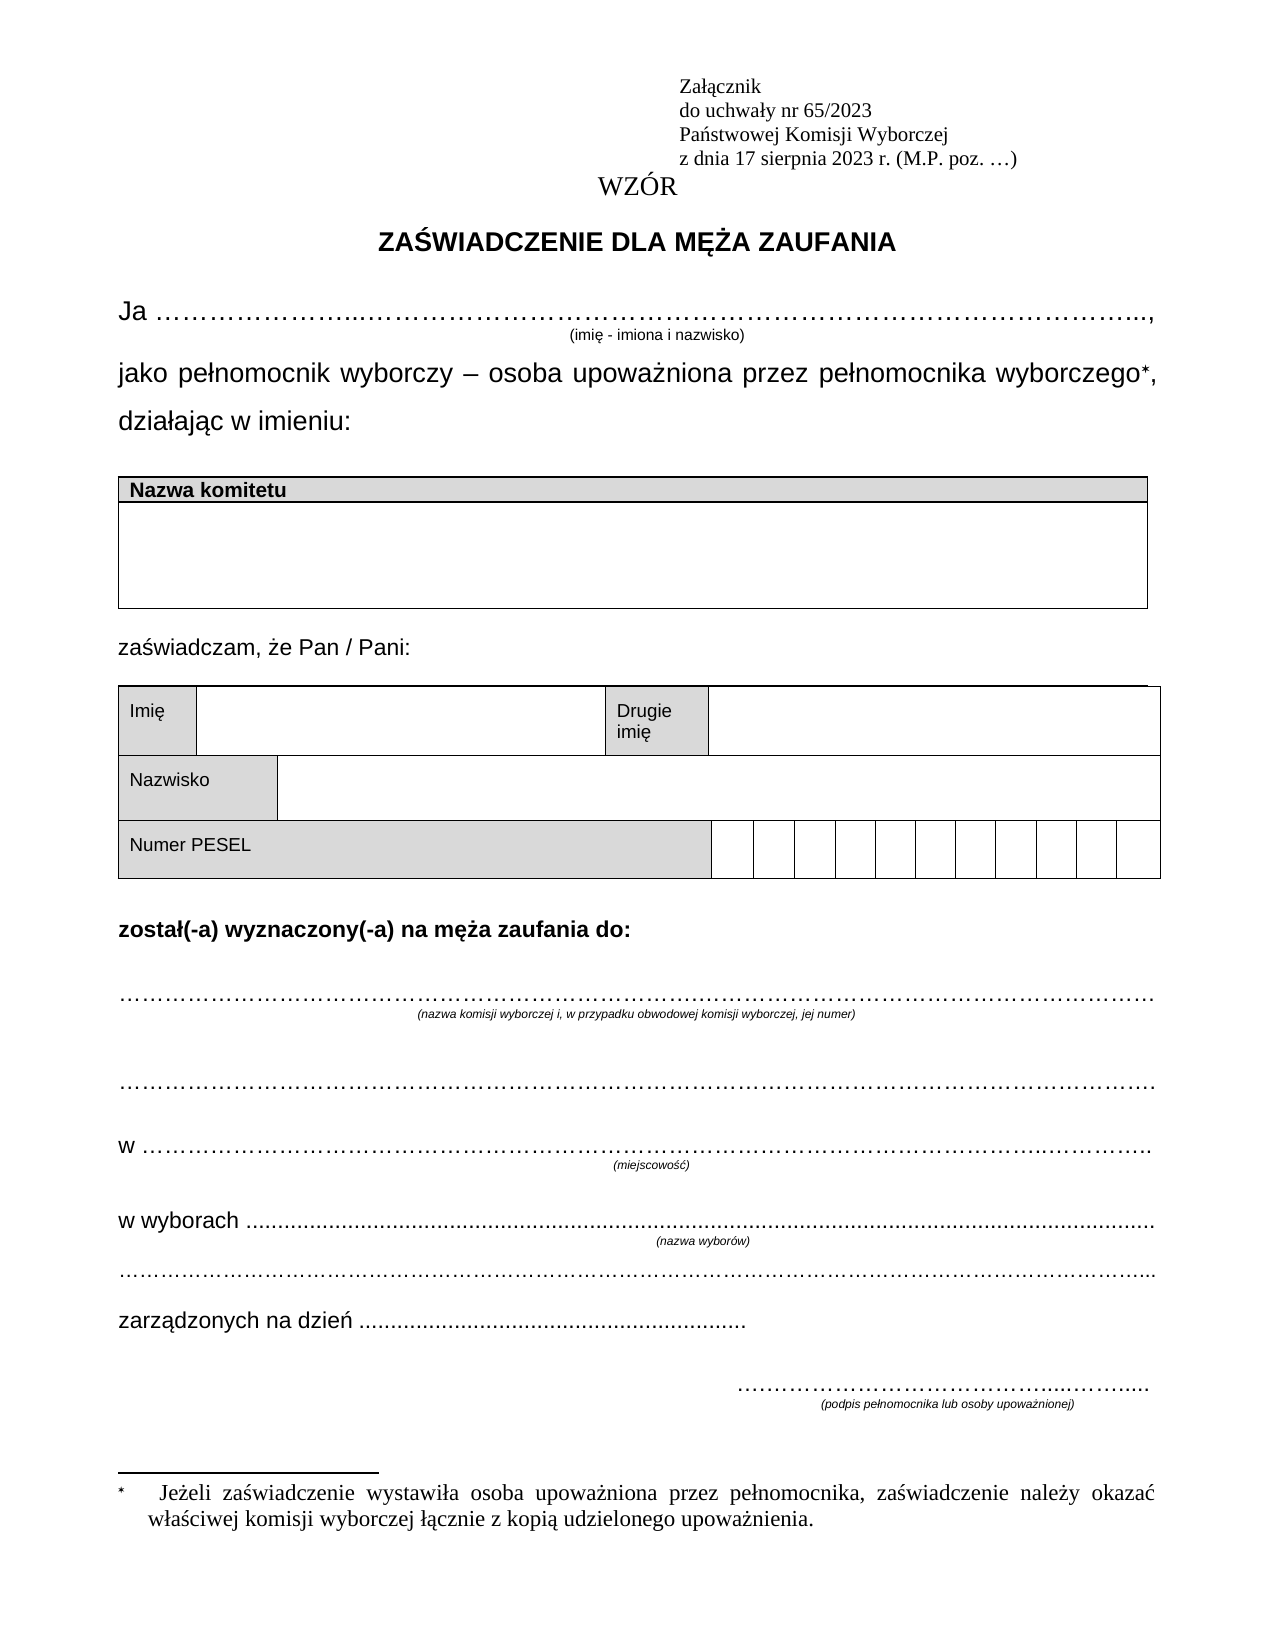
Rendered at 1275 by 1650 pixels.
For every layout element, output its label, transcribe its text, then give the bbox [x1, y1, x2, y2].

table_cell [119, 503, 1147, 608]
table_cell [876, 821, 915, 878]
text WZÓR [118, 170, 1157, 201]
table_cell [712, 821, 753, 878]
table_header [197, 687, 605, 755]
table_cell zaświadczam, że Pan / Pani: [118, 609, 1147, 685]
table_cell Nazwisko [119, 756, 277, 820]
text (miejscowość) [148, 1158, 1157, 1182]
text …………………………………………………………………………………………………………………………………... [118, 1258, 1157, 1282]
text ………………………………………………………………………………………………………………………. [118, 1068, 1157, 1094]
text (imię - imiona i nazwisko) [162, 326, 1152, 357]
table_cell [278, 756, 1160, 820]
table_header Drugie imię [606, 687, 708, 755]
table_cell [836, 821, 875, 878]
text ….……………………………….....……..... [709, 1370, 1152, 1397]
table_cell [1037, 821, 1076, 878]
text został(-a) wyznaczony(-a) na męża zaufania do: [118, 916, 1157, 943]
table_header Imię [119, 687, 196, 755]
table_cell [795, 821, 835, 878]
text ………………………………………………………………….…………………………………………………… [118, 980, 1157, 1007]
text w wyborach ............................................................................................................................................... [118, 1207, 1157, 1234]
text (podpis pełnomocnika lub osoby upoważnionej) [709, 1397, 1152, 1421]
table_cell [1117, 821, 1160, 878]
table_header Nazwa komitetu [119, 478, 1147, 501]
text w ………………………………………………………………………………………………………..………….. [118, 1132, 1157, 1158]
table_cell Numer PESEL [119, 821, 711, 878]
table_header [709, 687, 1160, 755]
text jako pełnomocnik wyborczy – osoba upoważniona przez pełnomocnika wyborczego, działając w imieniu: [118, 357, 1157, 436]
text (nazwa wyborów) [251, 1234, 1157, 1258]
text Ja …………………...…………………………………………………………………………..., [118, 295, 1157, 326]
table_cell [754, 821, 794, 878]
table_cell [916, 821, 955, 878]
table_cell [956, 821, 995, 878]
table_cell [1077, 821, 1116, 878]
text zarządzonych na dzień ............................................................. [118, 1307, 1157, 1333]
table_cell [996, 821, 1036, 878]
text (nazwa komisji wyborczej i, w przypadku obwodowej komisji wyborczej, jej numer) [118, 1007, 1157, 1031]
text ZAŚWIADCZENIE DLA MĘŻA ZAUFANIA [118, 226, 1157, 257]
